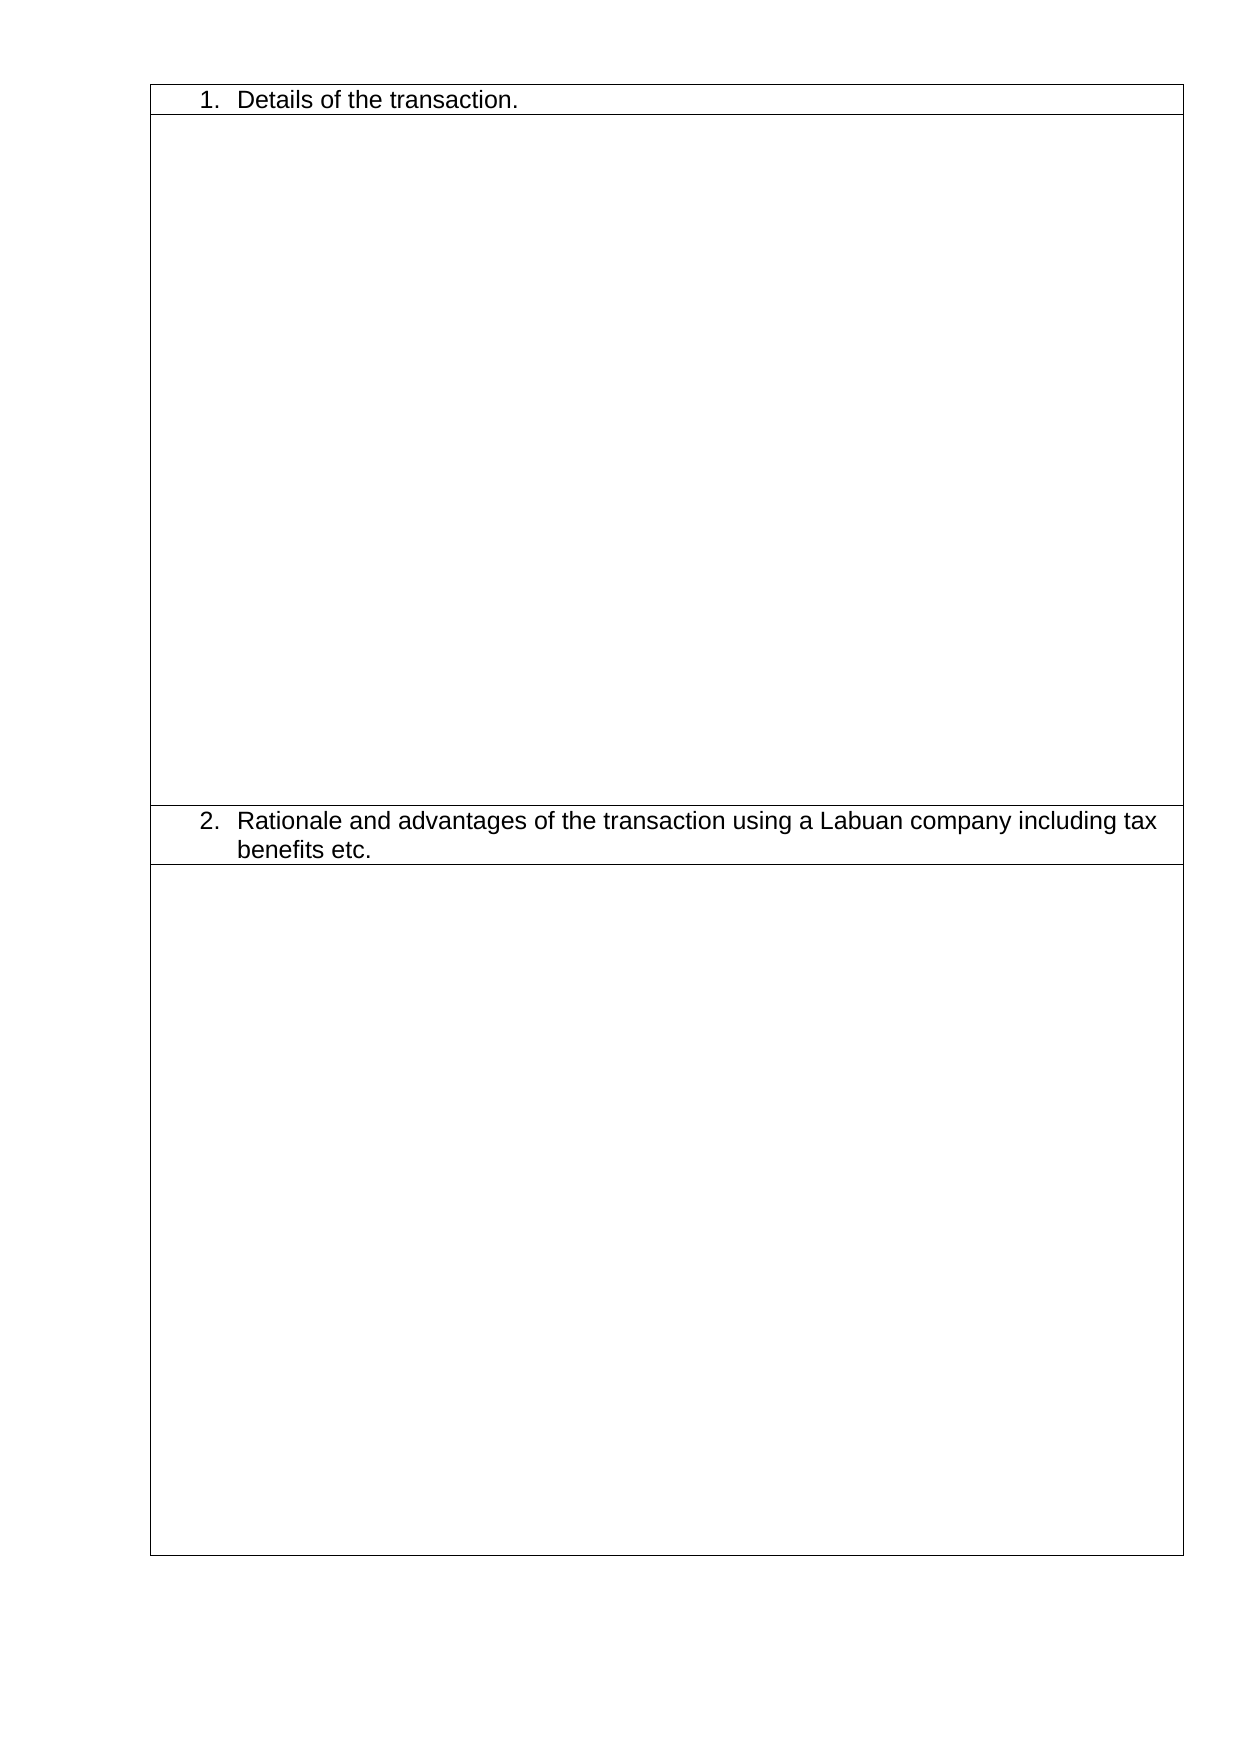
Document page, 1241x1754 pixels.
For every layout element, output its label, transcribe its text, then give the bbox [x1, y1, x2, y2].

table_cell [151, 865, 1183, 1555]
table_cell [151, 115, 1183, 805]
table_cell Rationale and advantages of the transaction using a Labuan company including tax benefits etc. [151, 806, 1183, 864]
table_header Details of the transaction. [151, 85, 1183, 114]
